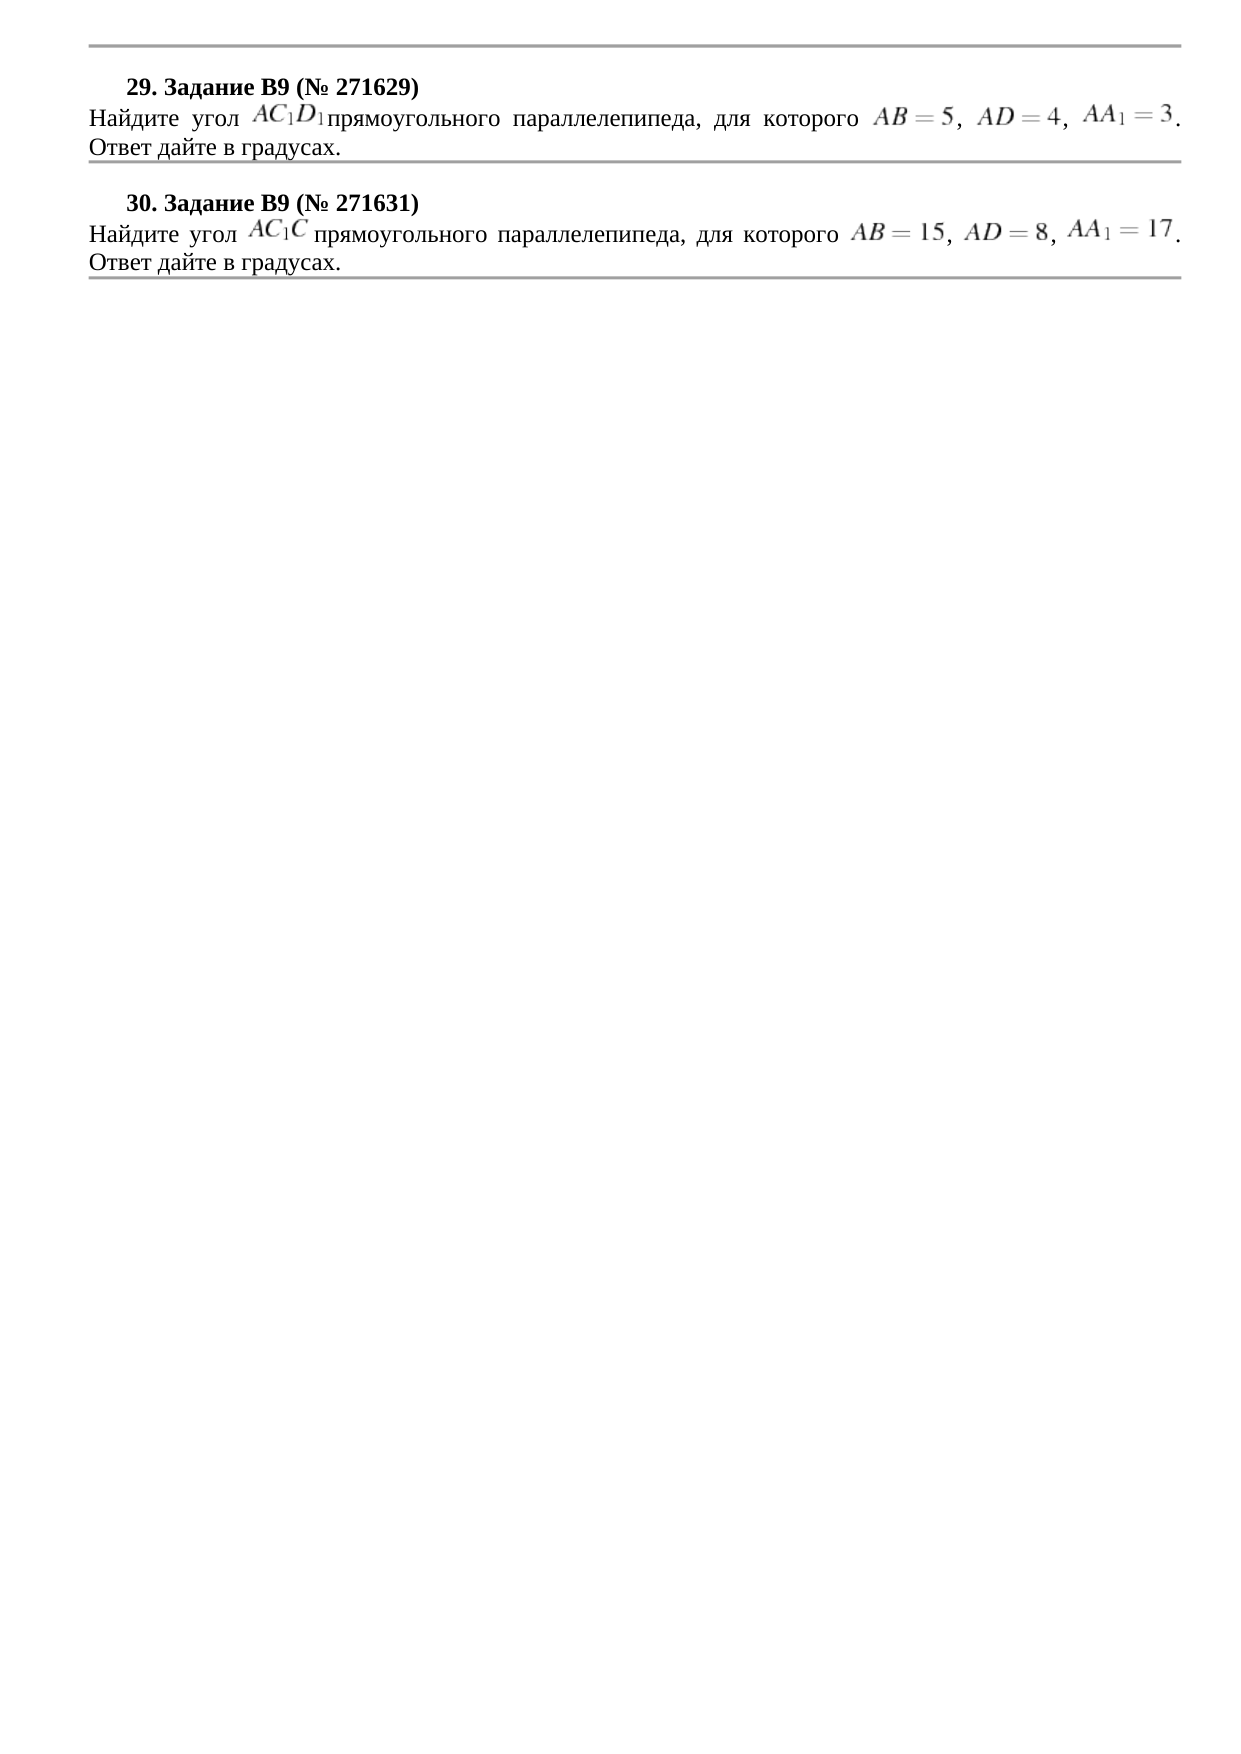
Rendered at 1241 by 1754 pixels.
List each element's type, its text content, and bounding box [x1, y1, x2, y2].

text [89, 217, 1181, 276]
picture [872, 104, 957, 127]
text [89, 101, 1181, 160]
picture [252, 101, 327, 127]
list Задание B9 (№ 271631) [126, 188, 1181, 217]
picture [1066, 217, 1175, 242]
picture [962, 220, 1051, 242]
picture [247, 217, 314, 242]
picture [1081, 101, 1175, 127]
picture [849, 220, 947, 242]
picture [975, 104, 1063, 127]
list Задание B9 (№ 271629) [126, 72, 1181, 101]
